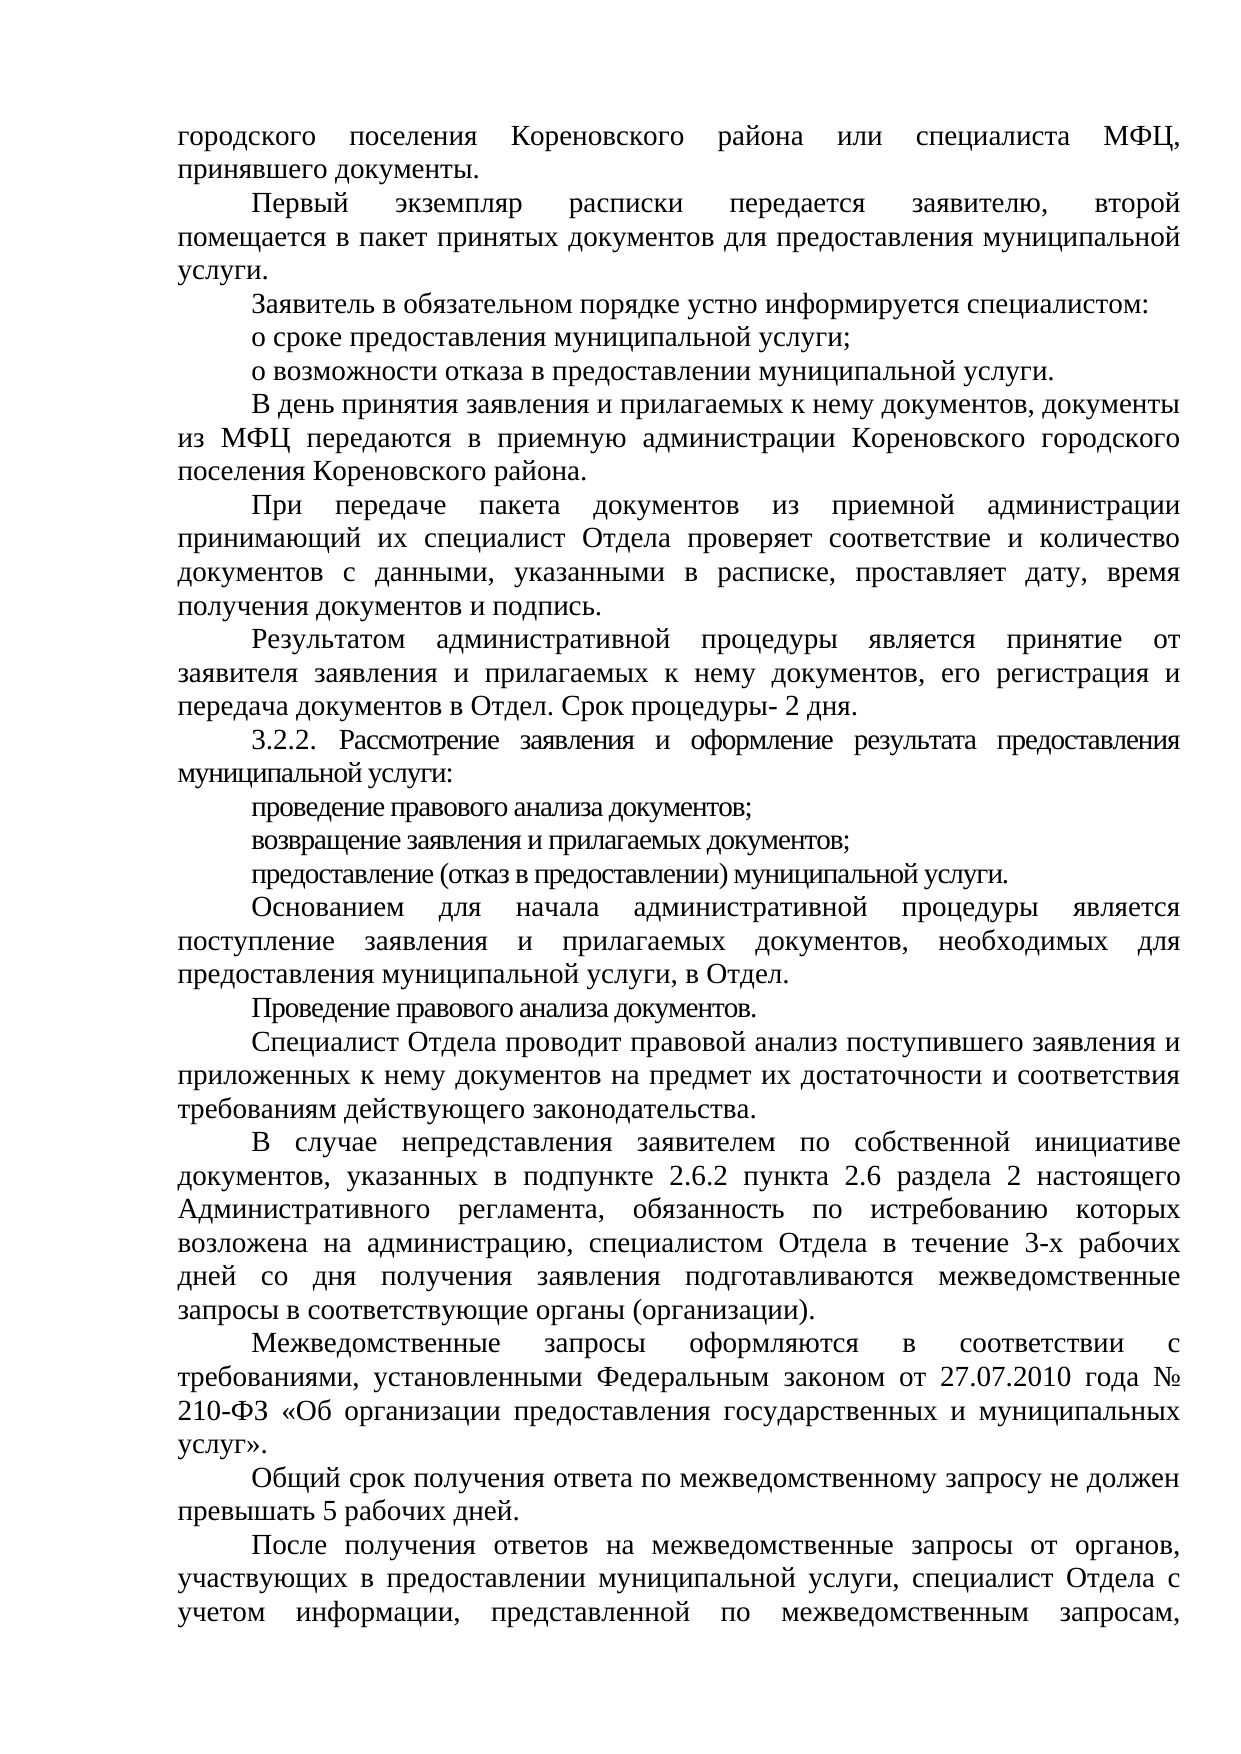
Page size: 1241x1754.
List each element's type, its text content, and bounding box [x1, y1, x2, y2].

text Результатом административной процедуры является принятие от заявителя заявления и прилагаемых к нему документов, его регистрация и передача документов в Отдел. Срок процедуры- 2 дня. [177, 621, 1181, 722]
text Первый экземпляр расписки передается заявителю, второй помещается в пакет принятых документов для предоставления муниципальной услуги. [177, 185, 1181, 286]
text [177, 118, 1181, 185]
text Общий срок получения ответа по межведомственному запросу не должен превышать 5 рабочих дней. [177, 1460, 1181, 1527]
text При передаче пакета документов из приемной администрации принимающий их специалист Отдела проверяет соответствие и количество документов с данными, указанными в расписке, проставляет дату, время получения документов и подпись. [177, 487, 1181, 621]
text Специалист Отдела проводит правовой анализ поступившего заявления и приложенных к нему документов на предмет их достаточности и соответствия требованиям действующего законодательства. [177, 1024, 1181, 1124]
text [177, 1527, 1181, 1627]
text возвращение заявления и прилагаемых документов; [177, 822, 1181, 856]
text предоставление (отказ в предоставлении) муниципальной услуги. [177, 856, 1181, 889]
text В случае непредставления заявителем по собственной инициативе документов, указанных в подпункте 2.6.2 пункта 2.6 раздела 2 настоящего Административного регламента, обязанность по истребованию которых возложена на администрацию, специалистом Отдела в течение 3-х рабочих дней со дня получения заявления подготавливаются межведомственные запросы в соответствующие органы (организации). [177, 1124, 1181, 1326]
text Межведомственные запросы оформляются в соответствии с требованиями, установленными Федеральным законом от 27.07.2010 года № 210-ФЗ «Об организации предоставления государственных и муниципальных услуг». [177, 1326, 1181, 1460]
text 3.2.2. Рассмотрение заявления и оформление результата предоставления муниципальной услуги: [177, 722, 1181, 789]
text Основанием для начала административной процедуры является поступление заявления и прилагаемых документов, необходимых для предоставления муниципальной услуги, в Отдел. [177, 889, 1181, 990]
text Проведение правового анализа документов. [177, 990, 1181, 1024]
text о возможности отказа в предоставлении муниципальной услуги. [177, 353, 1181, 386]
text В день принятия заявления и прилагаемых к нему документов, документы из МФЦ передаются в приемную администрации Кореновского городского поселения Кореновского района. [177, 386, 1181, 487]
text о сроке предоставления муниципальной услуги; [177, 319, 1181, 353]
text проведение правового анализа документов; [177, 789, 1181, 822]
text Заявитель в обязательном порядке устно информируется специалистом: [177, 286, 1181, 319]
